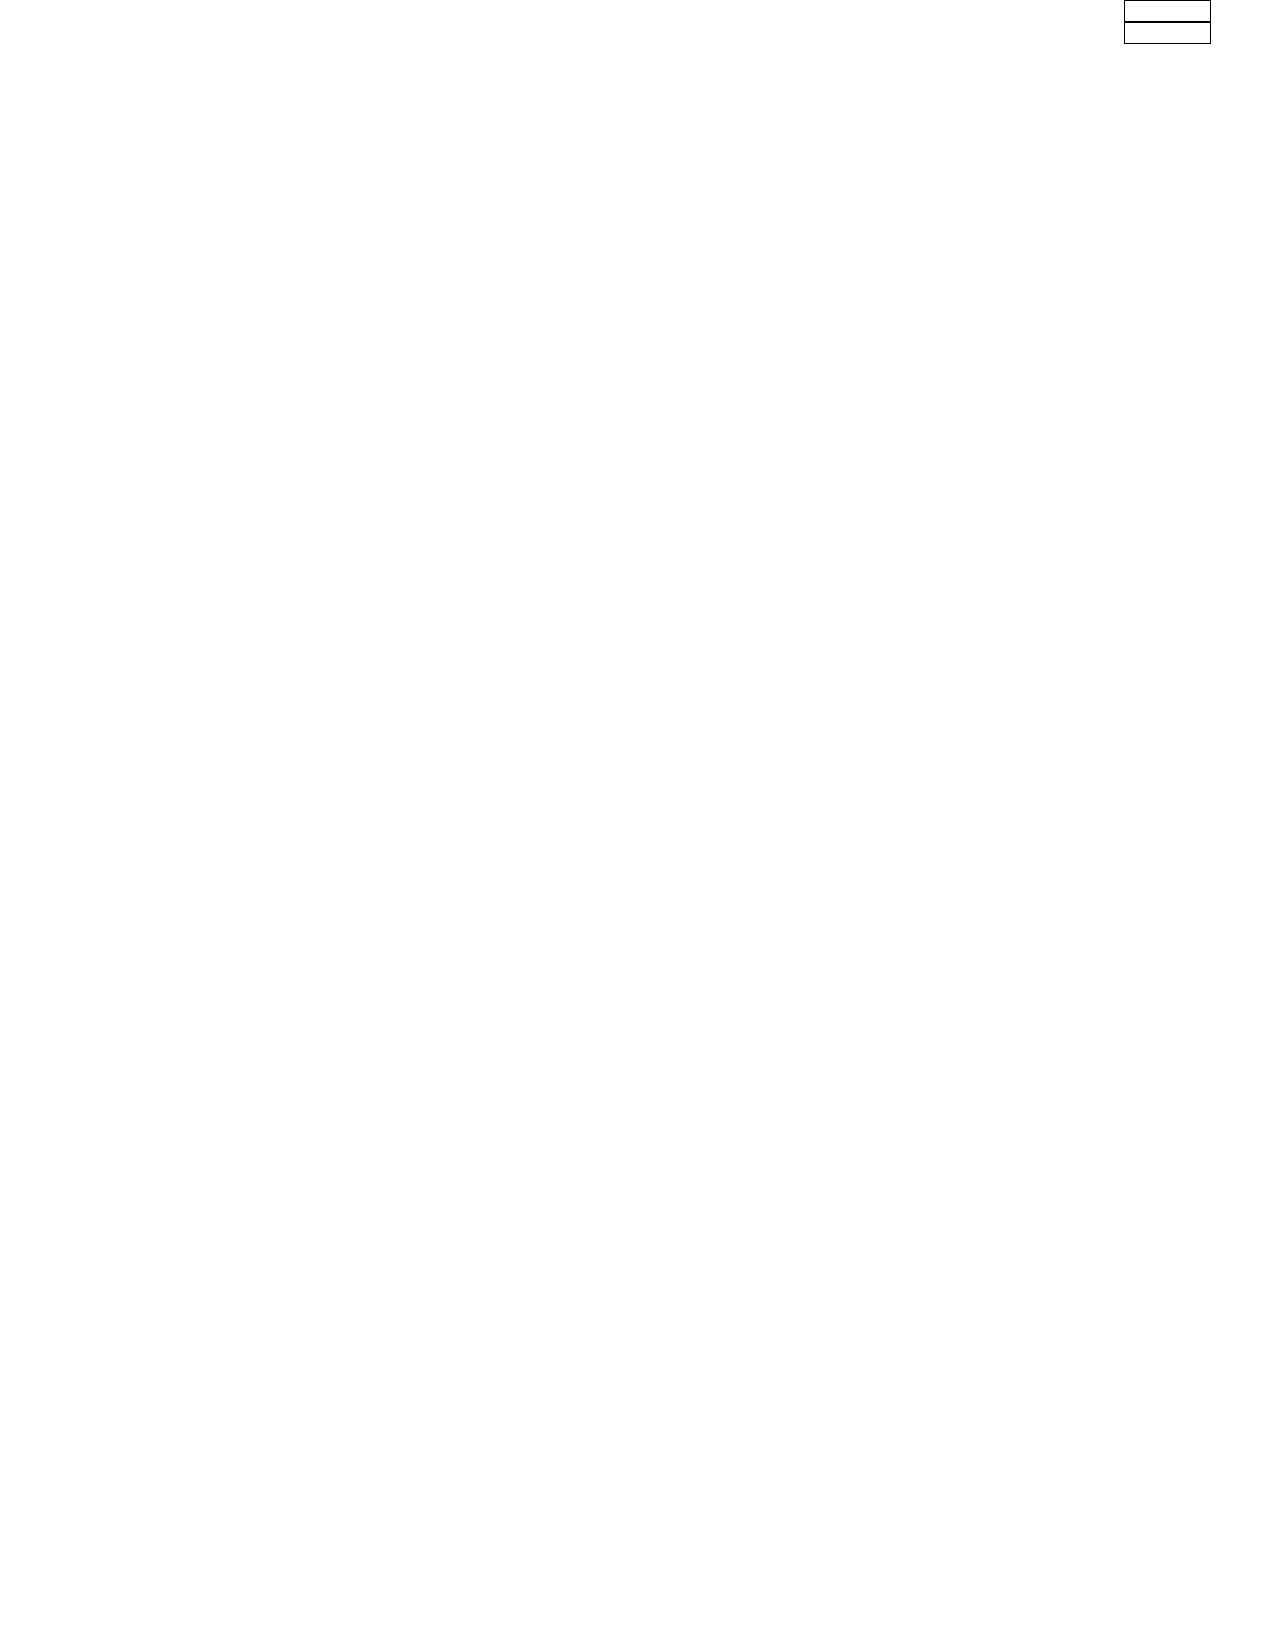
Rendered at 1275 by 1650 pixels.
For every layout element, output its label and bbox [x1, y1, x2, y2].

table_header [1125, 1, 1210, 21]
table_cell [1125, 23, 1210, 43]
